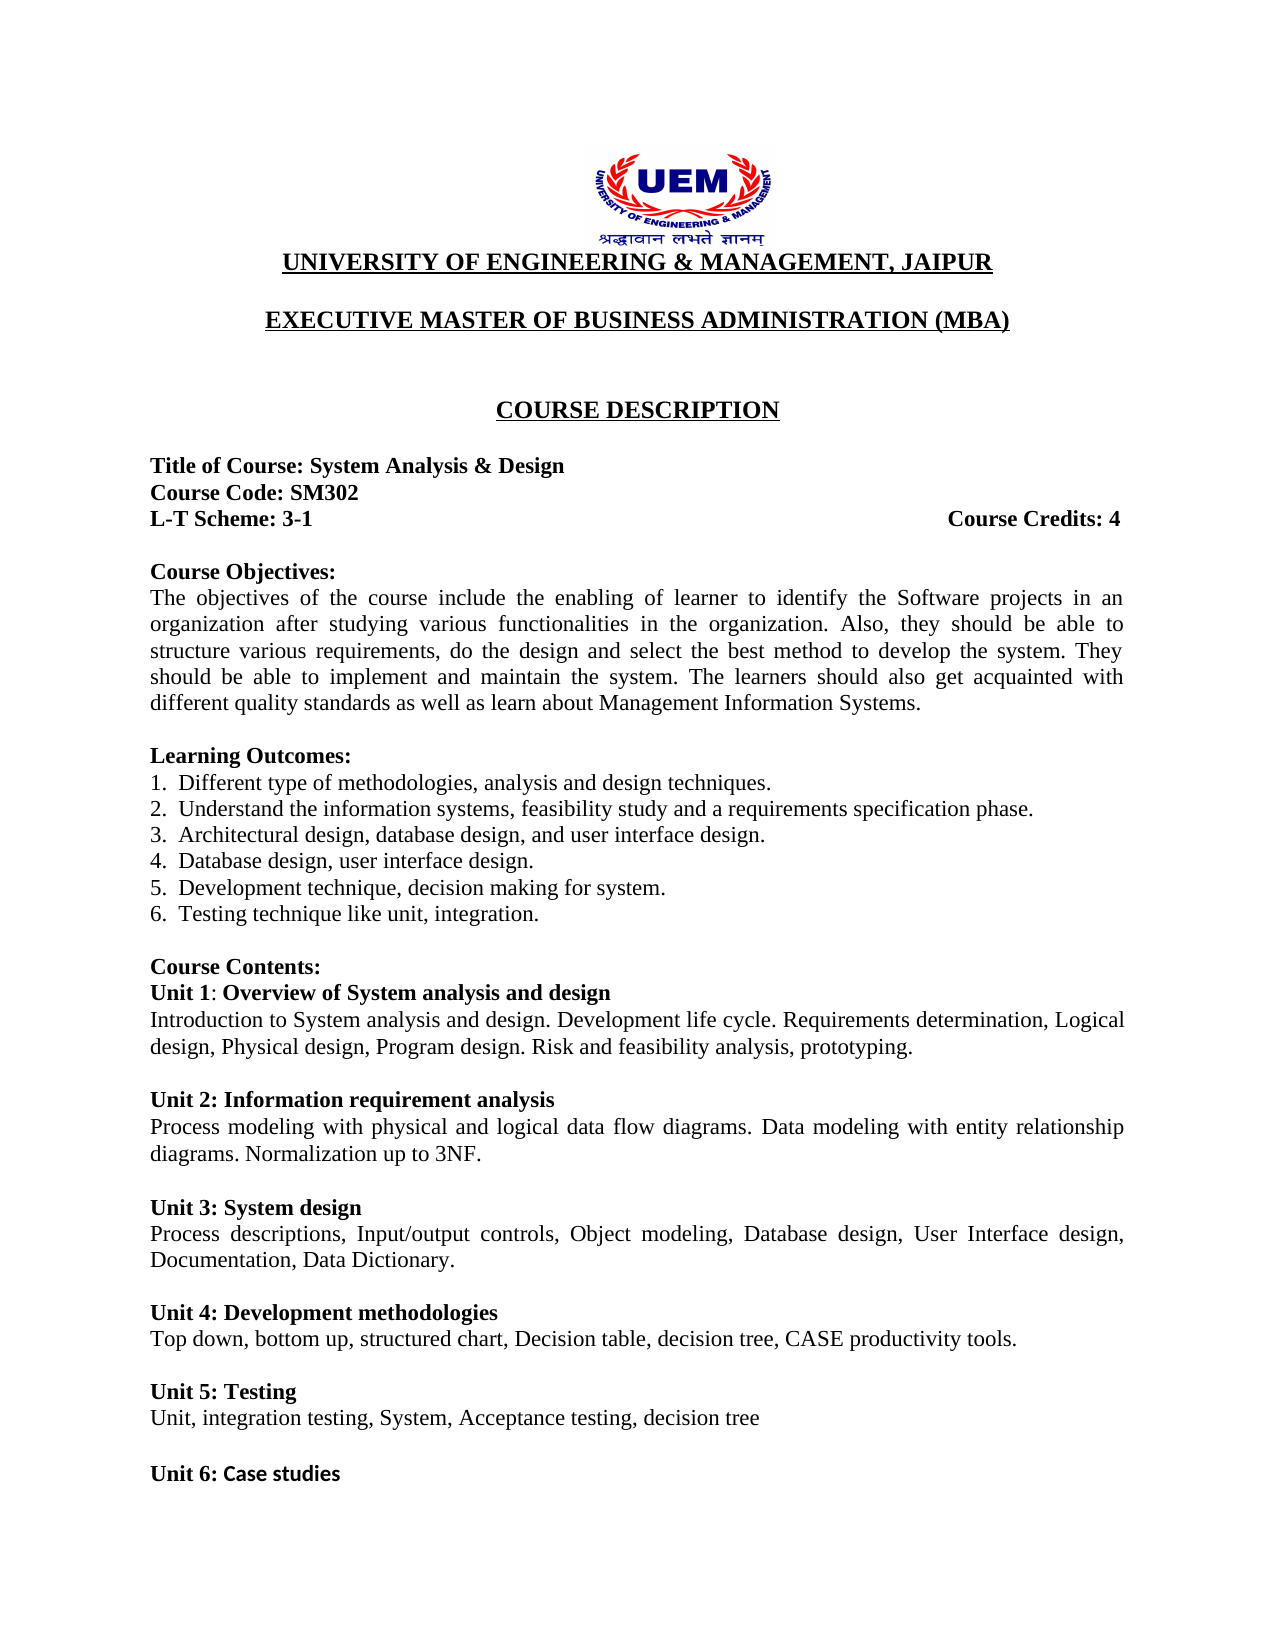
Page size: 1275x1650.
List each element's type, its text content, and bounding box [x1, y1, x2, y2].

text Course Contents: [150, 953, 1125, 979]
text Top down, bottom up, structured chart, Decision table, decision tree, CASE productivity tools. [150, 1325, 1125, 1352]
text Process descriptions, Input/output controls, Object modeling, Database design, User Interface design, Documentation, Data Dictionary. [150, 1220, 1125, 1273]
list Development technique, decision making for system. [150, 874, 1125, 900]
list Different type of methodologies, analysis and design techniques. [150, 768, 1125, 795]
list Architectural design, database design, and user interface design. [150, 821, 1125, 848]
text Learning Outcomes: [150, 742, 1125, 768]
text The objectives of the course include the enabling of learner to identify the Software projects in an organization after studying various functionalities in the organization. Also, they should be able to structure various requirements, do the design and select the best method to develop the system. They should be able to implement and maintain the system. The learners should also get acquainted with different quality standards as well as learn about Management Information Systems. [150, 584, 1125, 716]
text Course Objectives: [150, 558, 1125, 584]
text Unit 4: Development methodologies [150, 1299, 1125, 1325]
text Unit 6: Case studies [150, 1459, 1125, 1487]
text Process modeling with physical and logical data flow diagrams. Data modeling with entity relationship diagrams. Normalization up to 3NF. [150, 1113, 1125, 1167]
text Unit 3: System design [150, 1193, 1125, 1220]
text Unit, integration testing, System, Acceptance testing, decision tree [150, 1404, 1125, 1431]
text COURSE DESCRIPTION [150, 395, 1125, 423]
text Course Code: SM302 [150, 479, 1125, 505]
list Understand the information systems, feasibility study and a requirements specification phase. [150, 795, 1125, 821]
text Unit 1: Overview of System analysis and design [150, 979, 1125, 1006]
text L-T Scheme: 3-1 Course Credits: 4 [150, 505, 1125, 531]
text Unit 2: Information requirement analysis [150, 1086, 1125, 1113]
picture [583, 145, 778, 246]
text Unit 5: Testing [150, 1378, 1125, 1404]
list Database design, user interface design. [150, 848, 1125, 874]
text Title of Course: System Analysis & Design [150, 452, 1125, 479]
text Introduction to System analysis and design. Development life cycle. Requirements determination, Logical design, Physical design, Program design. Risk and feasibility analysis, prototyping. [150, 1006, 1125, 1060]
list Testing technique like unit, integration. [150, 900, 1125, 927]
